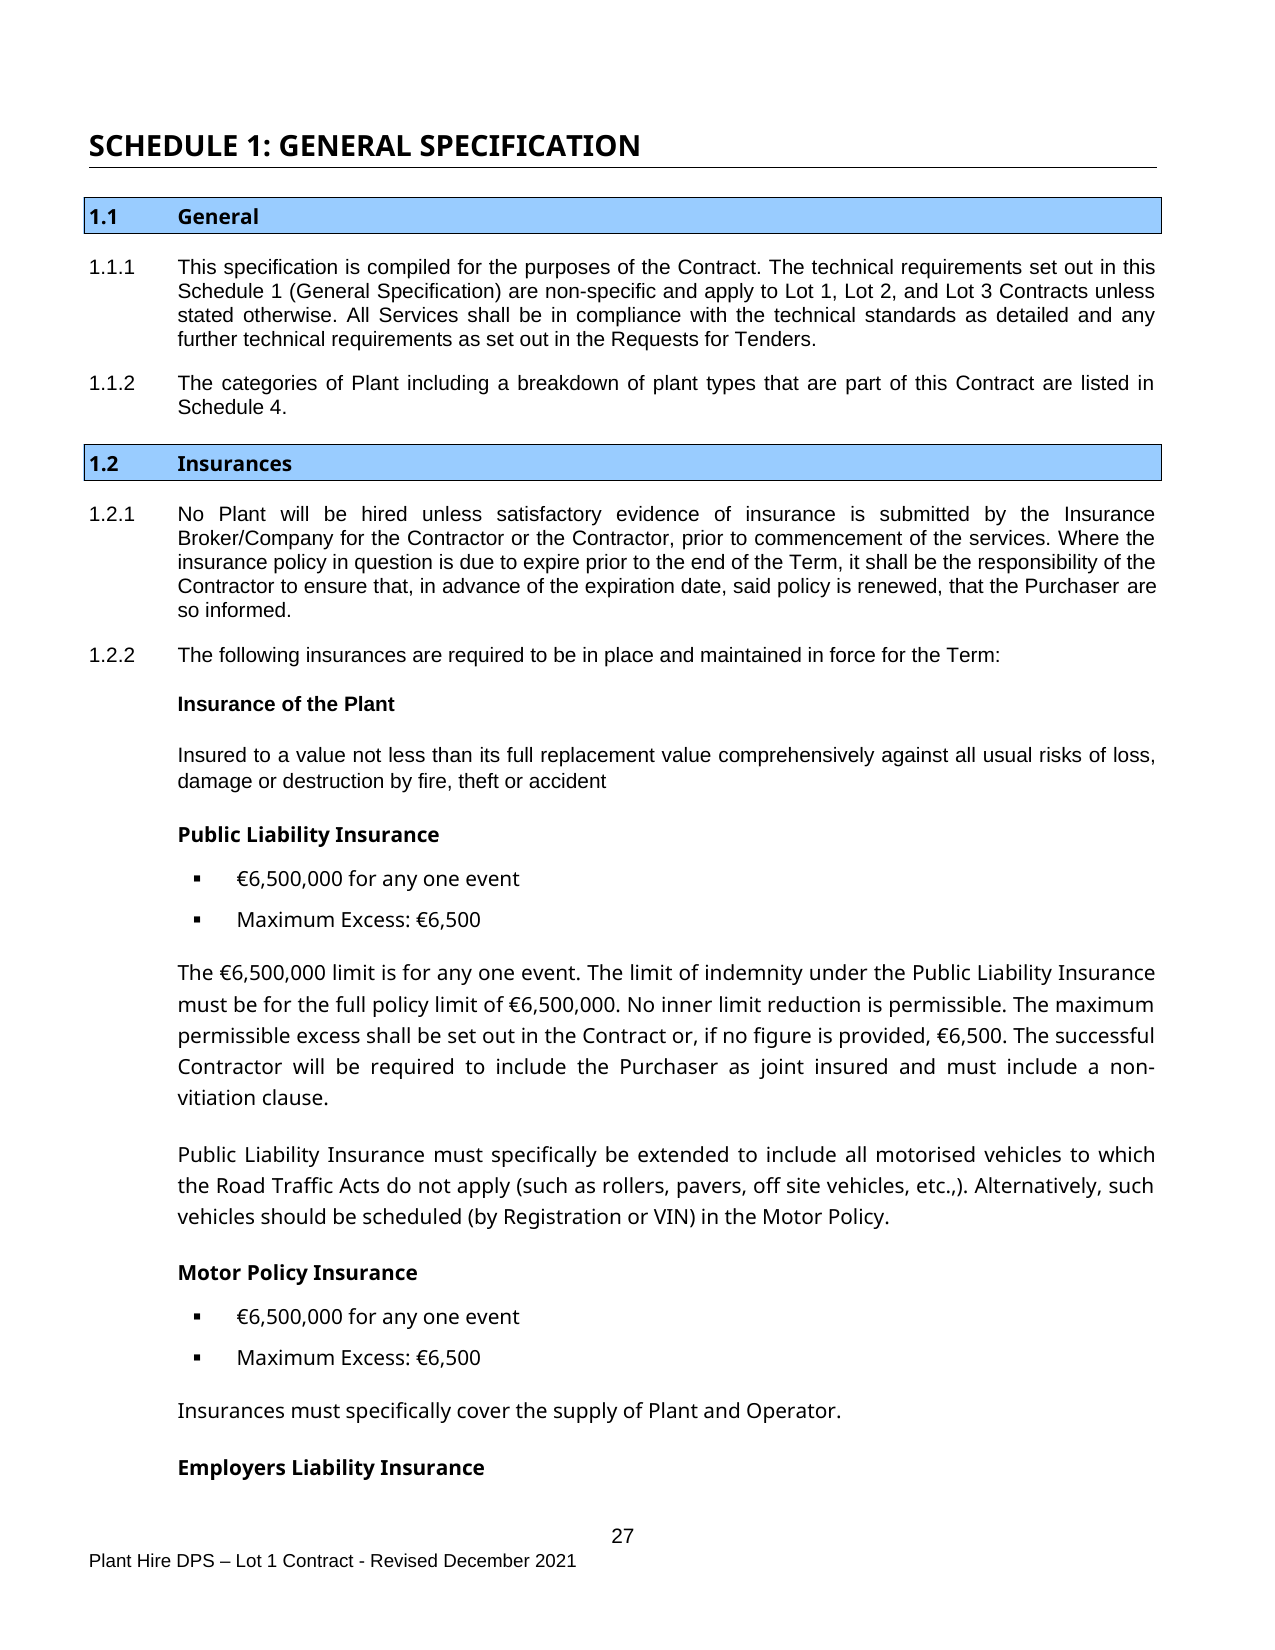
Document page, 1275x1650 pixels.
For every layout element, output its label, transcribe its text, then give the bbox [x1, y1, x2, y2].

text Public Liability Insurance must specifically be extended to include all motorised vehicles to which the Road Traffic Acts do not apply (such as rollers, pavers, off site vehicles, etc.,). Alternatively, such vehicles should be scheduled (by Registration or VIN) in the Motor Policy. [177, 1140, 1157, 1231]
subtitle Insured to a value not less than its full replacement value comprehensively against all usual risks of loss, damage or destruction by fire, theft or accident [177, 743, 1157, 793]
subtitle The following insurances are required to be in place and maintained in force for the Term: [89, 642, 1157, 666]
subtitle Insurances [85, 445, 1161, 480]
list Maximum Excess: €6,500 [192, 1343, 1157, 1372]
list Maximum Excess: €6,500 [192, 905, 1157, 933]
subtitle Insurance of the Plant [177, 691, 1157, 715]
text The €6,500,000 limit is for any one event. The limit of indemnity under the Public Liability Insurance must be for the full policy limit of €6,500,000. No inner limit reduction is permissible. The maximum permissible excess shall be set out in the Contract or, if no figure is provided, €6,500. The successful Contractor will be required to include the Purchaser as joint insured and must include a non-vitiation clause. [177, 958, 1157, 1112]
subtitle This specification is compiled for the purposes of the Contract. The technical requirements set out in this Schedule 1 (General Specification) are non-specific and apply to Lot 1, Lot 2, and Lot 3 Contracts unless stated otherwise. All Services shall be in compliance with the technical standards as detailed and any further technical requirements as set out in the Requests for Tenders. [89, 254, 1157, 350]
text SCHEDULE 1: GENERAL SPECIFICATION [89, 125, 1157, 167]
text Insurances must specifically cover the supply of Plant and Operator. [177, 1397, 1157, 1425]
list €6,500,000 for any one event [192, 864, 1157, 893]
subtitle No Plant will be hired unless satisfactory evidence of insurance is submitted by the Insurance Broker/Company for the Contractor or the Contractor, prior to commencement of the services. Where the insurance policy in question is due to expire prior to the end of the Term, it shall be the responsibility of the Contractor to ensure that, in advance of the expiration date, said policy is renewed, that the Purchaser are so informed. [89, 502, 1157, 622]
text Public Liability Insurance [89, 820, 1157, 849]
list €6,500,000 for any one event [192, 1302, 1157, 1331]
text Employers Liability Insurance [177, 1453, 1157, 1481]
subtitle General [85, 198, 1161, 233]
subtitle The categories of Plant including a breakdown of plant types that are part of this Contract are listed in Schedule 4. [89, 371, 1157, 419]
text Motor Policy Insurance [177, 1258, 1157, 1287]
